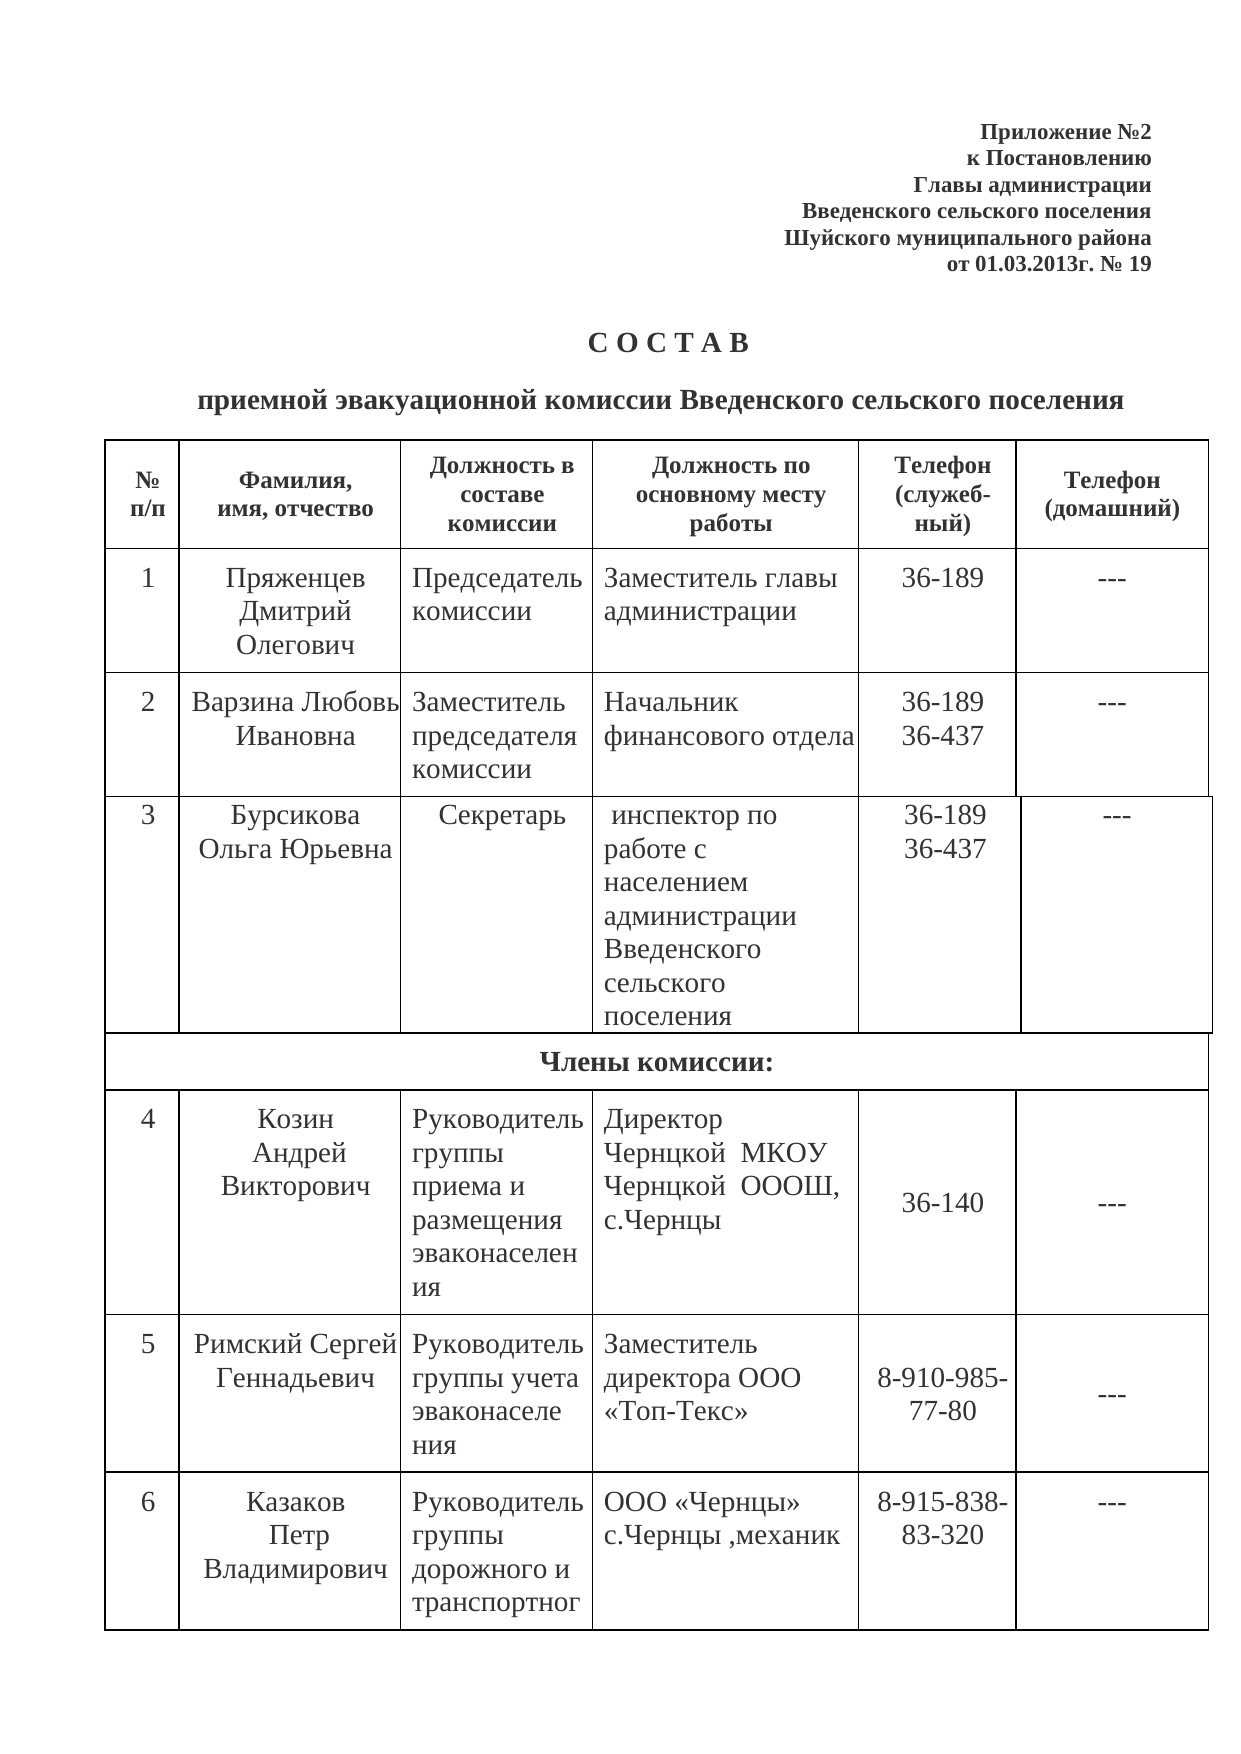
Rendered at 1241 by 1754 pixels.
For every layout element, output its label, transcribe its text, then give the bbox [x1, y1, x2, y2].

table_cell --- [1017, 1473, 1208, 1629]
table_header Фамилия, имя, отчество [180, 441, 400, 547]
table_cell Пряженцев Дмитрий Олегович [180, 549, 400, 672]
table_cell 36-189 36-437 [859, 797, 1020, 1032]
table_cell 4 [106, 1091, 178, 1314]
table_cell 8-910-985-77-80 [859, 1315, 1015, 1471]
table_cell --- [1017, 673, 1208, 796]
table_cell Заместитель директора ООО «Топ-Текс» [593, 1315, 858, 1471]
text от 01.03.2013г. № 19 [177, 250, 1152, 276]
table_cell 36-189 36-437 [859, 673, 1015, 796]
table_cell --- [1017, 1091, 1208, 1314]
table_cell 5 [106, 1315, 178, 1471]
table_cell --- [1017, 1315, 1208, 1471]
table_cell Руководитель группы приема и размещения эваконаселения [401, 1091, 592, 1314]
table_cell 36-189 [859, 549, 1015, 672]
table_cell Варзина Любовь Ивановна [180, 673, 400, 796]
text Введенского сельского поселения [177, 197, 1152, 223]
text Приложение №2 [177, 118, 1152, 144]
table_header Должность по основному месту работы [593, 441, 858, 547]
table_cell Заместитель председателя комиссии [401, 673, 592, 796]
table_cell ООО «Чернцы» с.Чернцы ,механик [593, 1473, 858, 1629]
table_header Должность в составе комиссии [401, 441, 592, 547]
table_cell --- [1017, 549, 1208, 672]
table_cell 6 [106, 1473, 178, 1629]
table_cell 36-140 [859, 1091, 1015, 1314]
text к Постановлению [177, 144, 1152, 171]
table_header Телефон (домашний) [1017, 441, 1208, 547]
table_cell Бурсикова Ольга Юрьевна [180, 797, 400, 1032]
text приемной эвакуационной комиссии Введенского сельского поселения [177, 382, 1152, 416]
table_header Телефон (служеб- ный) [859, 441, 1015, 547]
table_cell 2 [106, 673, 178, 796]
table_cell инспектор по работе с населением администрации Введенского сельского поселения [593, 797, 858, 1032]
table_cell Председатель комиссии [401, 549, 592, 672]
table_cell 8-915-838-83-320 [859, 1473, 1015, 1629]
table_cell Заместитель главы администрации [593, 549, 858, 672]
table_cell Директор Чернцкой МКОУ Чернцкой ОООШ, с.Чернцы [593, 1091, 858, 1314]
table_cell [401, 1473, 592, 1629]
table_cell Козин Андрей Викторович [180, 1091, 400, 1314]
text Шуйского муниципального района [177, 223, 1152, 250]
table_cell 3 [106, 797, 178, 1032]
table_cell Казаков Петр Владимирович [180, 1473, 400, 1629]
table_cell 1 [106, 549, 178, 672]
table_cell Начальник финансового отдела [593, 673, 858, 796]
table_cell Римский Сергей Геннадьевич [180, 1315, 400, 1471]
text Главы администрации [177, 171, 1152, 197]
table_cell Члены комиссии: [106, 1034, 1208, 1089]
table_cell Руководитель группы учета эваконаселе ния [401, 1315, 592, 1471]
table_header № п/п [106, 441, 178, 547]
text С О С Т А В [177, 325, 1152, 359]
table_cell --- [1022, 797, 1212, 1032]
table_cell Секретарь [401, 797, 592, 1032]
